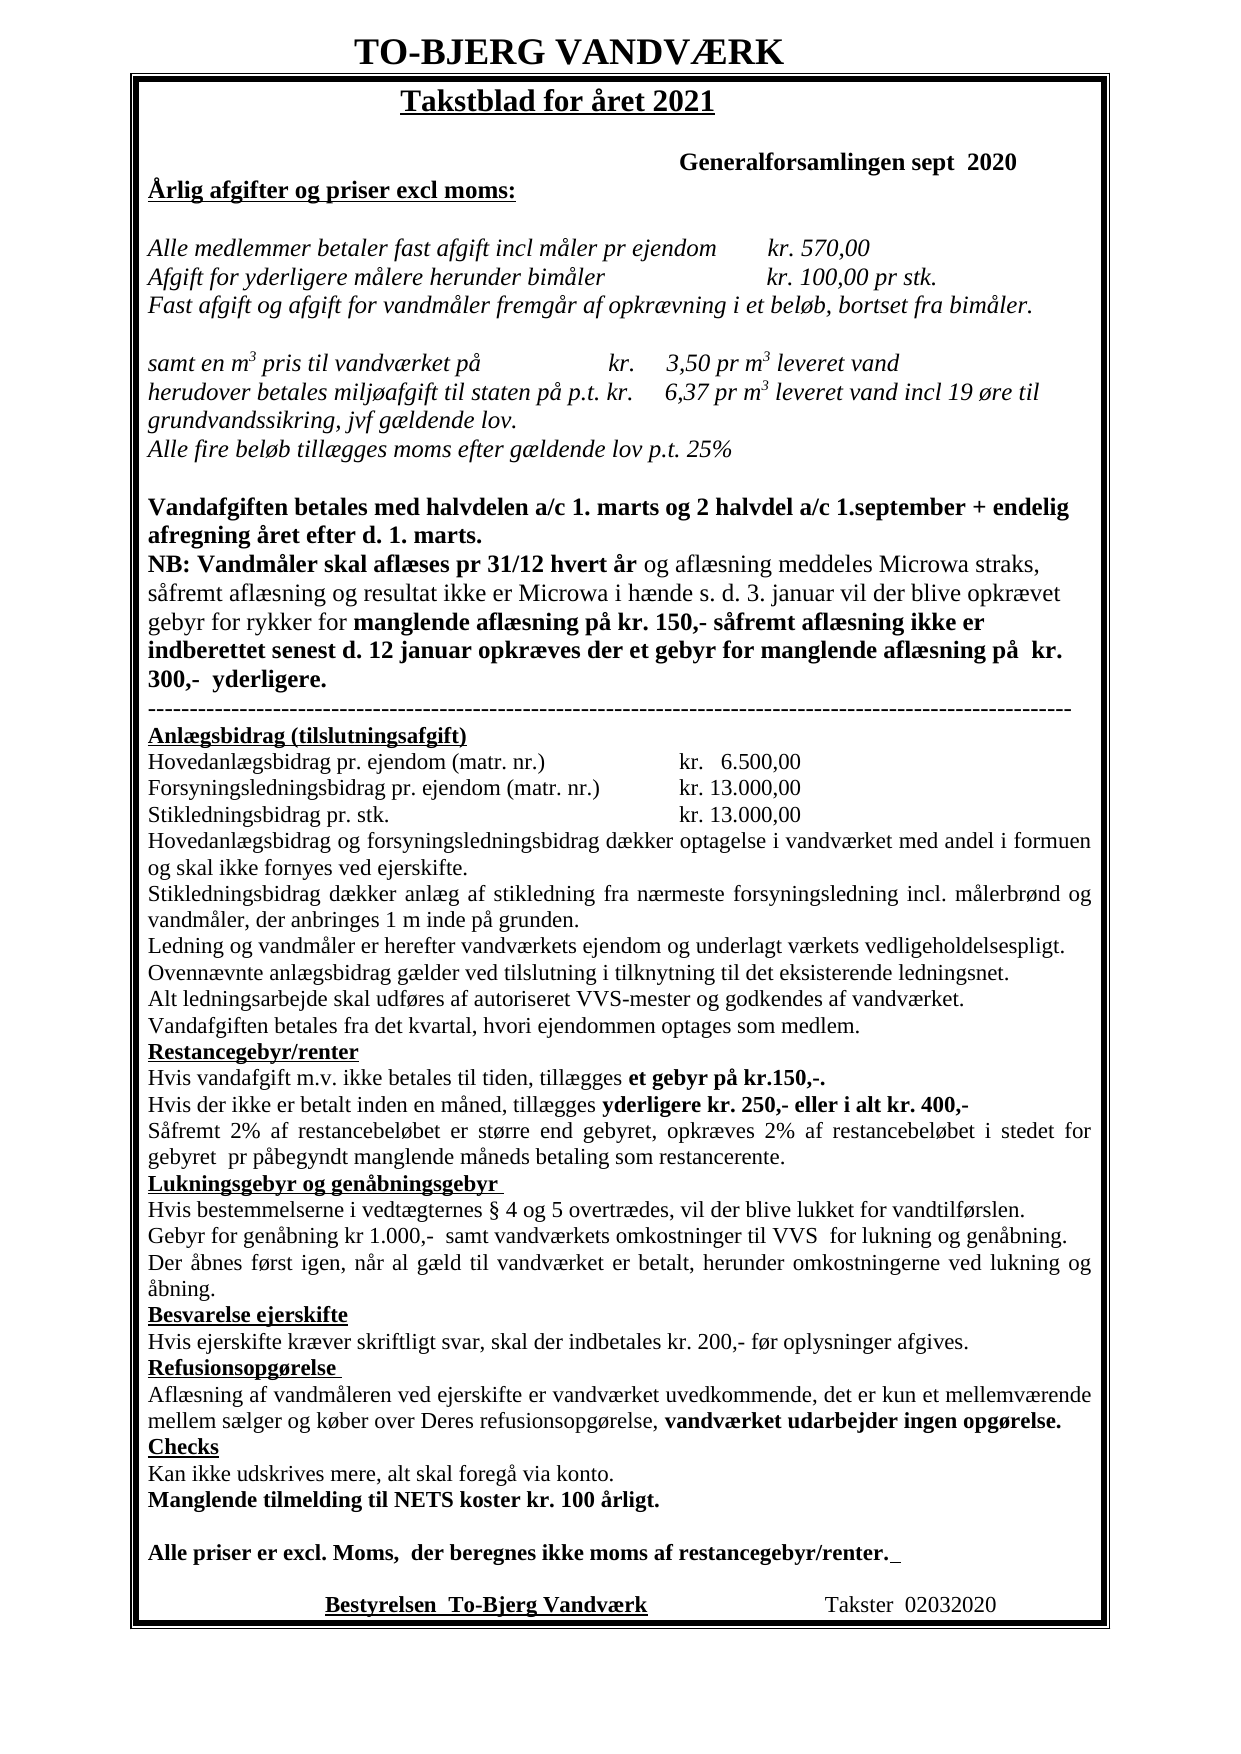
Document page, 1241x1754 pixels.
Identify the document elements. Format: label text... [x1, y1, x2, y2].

text Såfremt 2% af restancebeløbet er større end gebyret, opkræves 2% af restancebeløbet i stedet for gebyret pr påbegyndt manglende måneds betaling som restancerente. [148, 1117, 1093, 1170]
text Restancegebyr/renter [148, 1038, 1093, 1064]
text NB: Vandmåler skal aflæses pr 31/12 hvert år og aflæsning meddeles straks, såfremt aflæsning og resultat ikke er i hænde s. d. 3. januar vil der blive opkrævet gebyr for rykker for manglende aflæsning på kr. 150,- såfremt aflæsning ikke er indberettet senest d. 12 januar opkræves der et gebyr for manglende aflæsning på kr. 300,- yderligere. [148, 549, 1093, 693]
text herudover betales miljøafgift til staten på p.t. kr. 6,37 pr m3 leveret vand incl 19 øre til [148, 377, 1093, 406]
text Gebyr for genåbning kr 1.000,- samt vandværkets omkostninger til VVS for lukning og genåbning. [148, 1222, 1093, 1249]
text Hovedanlægsbidrag og forsyningsledningsbidrag dækker optagelse i vandværket med andel i formuen og skal ikke fornyes ved ejerskifte. [148, 827, 1093, 880]
text Vandafgiften betales fra det kvartal, hvori ejendommen optages som medlem. [148, 1012, 1093, 1038]
text Checks [148, 1433, 1093, 1460]
text Alt ledningsarbejde skal udføres af autoriseret VVS-mester og godkendes af vandværket. [148, 985, 1093, 1012]
text Alle fire beløb tillægges moms efter gældende lov p.t. 25% [148, 434, 1093, 463]
text Anlægsbidrag (tilslutningsafgift) [148, 722, 1093, 748]
text Stikledningsbidrag pr. stk. kr. 13.000,00 [148, 801, 1093, 827]
text Hovedanlægsbidrag pr. ejendom (matr. nr.) kr. 6.500,00 [148, 748, 1093, 774]
text Hvis ejerskifte kræver skriftligt svar, skal der indbetales kr. 200,- før oplysninger afgives. [148, 1328, 1093, 1354]
text Alle medlemmer betaler fast afgift incl måler pr ejendom kr. 570,00 [148, 233, 1093, 262]
text Lukningsgebyr og genåbningsgebyr [148, 1170, 1093, 1196]
text Forsyningsledningsbidrag pr. ejendom (matr. nr.) kr. 13.000,00 [148, 774, 1093, 801]
text Afgift for yderligere målere herunder bimåler kr. 100,00 pr stk. [148, 262, 1093, 291]
text --------------------------------------------------------------------------------------------------------------- [148, 693, 1093, 722]
text Bestyrelsen To-Bjerg Vandværk Takster 02032020 [139, 1582, 1101, 1620]
text Manglende tilmelding til NETS koster kr. 100 årligt. [148, 1486, 1093, 1512]
text Aflæsning af vandmåleren ved ejerskifte er vandværket uvedkommende, det er kun et mellemværende mellem sælger og køber over Deres refusionsopgørelse, vandværket udarbejder ingen opgørelse. [148, 1381, 1093, 1433]
text Stikledningsbidrag dækker anlæg af stikledning fra nærmeste forsyningsledning incl. målerbrønd og vandmåler, der anbringes inde på grunden. [148, 880, 1093, 933]
text Besvarelse ejerskifte [148, 1302, 1093, 1328]
text Vandafgiften betales med halvdelen a/c 1. marts og 2 halvdel a/c 1.september + endelig afregning året efter d. 1. marts. [148, 492, 1093, 549]
text Takstblad for året 2021 [139, 82, 1101, 118]
text samt en m3 pris til vandværket på kr. 3,50 pr m3 leveret vand [148, 348, 1093, 377]
text Alle priser er excl. Moms, der beregnes ikke moms af restancegebyr/renter. [148, 1539, 1093, 1565]
text Hvis der ikke er betalt inden en måned, tillægges yderligere kr. 250,- eller i alt kr. 400,- [148, 1091, 1093, 1117]
text Hvis bestemmelserne i vedtægternes § 4 og 5 overtrædes, vil der blive lukket for vandtilførslen. [148, 1196, 1093, 1222]
subtitle TO-BJERG VANDVÆRK [148, 29, 1093, 73]
text Fast afgift og afgift for vandmåler fremgår af opkrævning i et beløb, bortset fra bimåler. [148, 291, 1093, 319]
text Årlig afgifter og priser excl moms: [148, 176, 1093, 204]
text Hvis vandafgift m.v. ikke betales til tiden, tillægges et gebyr på kr.150,-. [148, 1064, 1093, 1091]
text Ovennævnte anlægsbidrag gælder ved tilslutning i tilknytning til det eksisterende ledningsnet. [148, 959, 1093, 985]
text Generalforsamlingen sept 2020 [148, 147, 1093, 176]
text Kan ikke udskrives mere, alt skal foregå via konto. [148, 1460, 1093, 1486]
text Der åbnes først igen, når al gæld til vandværket er betalt, herunder omkostningerne ved lukning og åbning. [148, 1249, 1093, 1302]
text Ledning og vandmåler er herefter vandværkets ejendom og underlagt værkets vedligeholdelsespligt. [148, 933, 1093, 959]
text Refusionsopgørelse [148, 1354, 1093, 1381]
text grundvandssikring, jvf gældende lov. [148, 406, 1093, 434]
